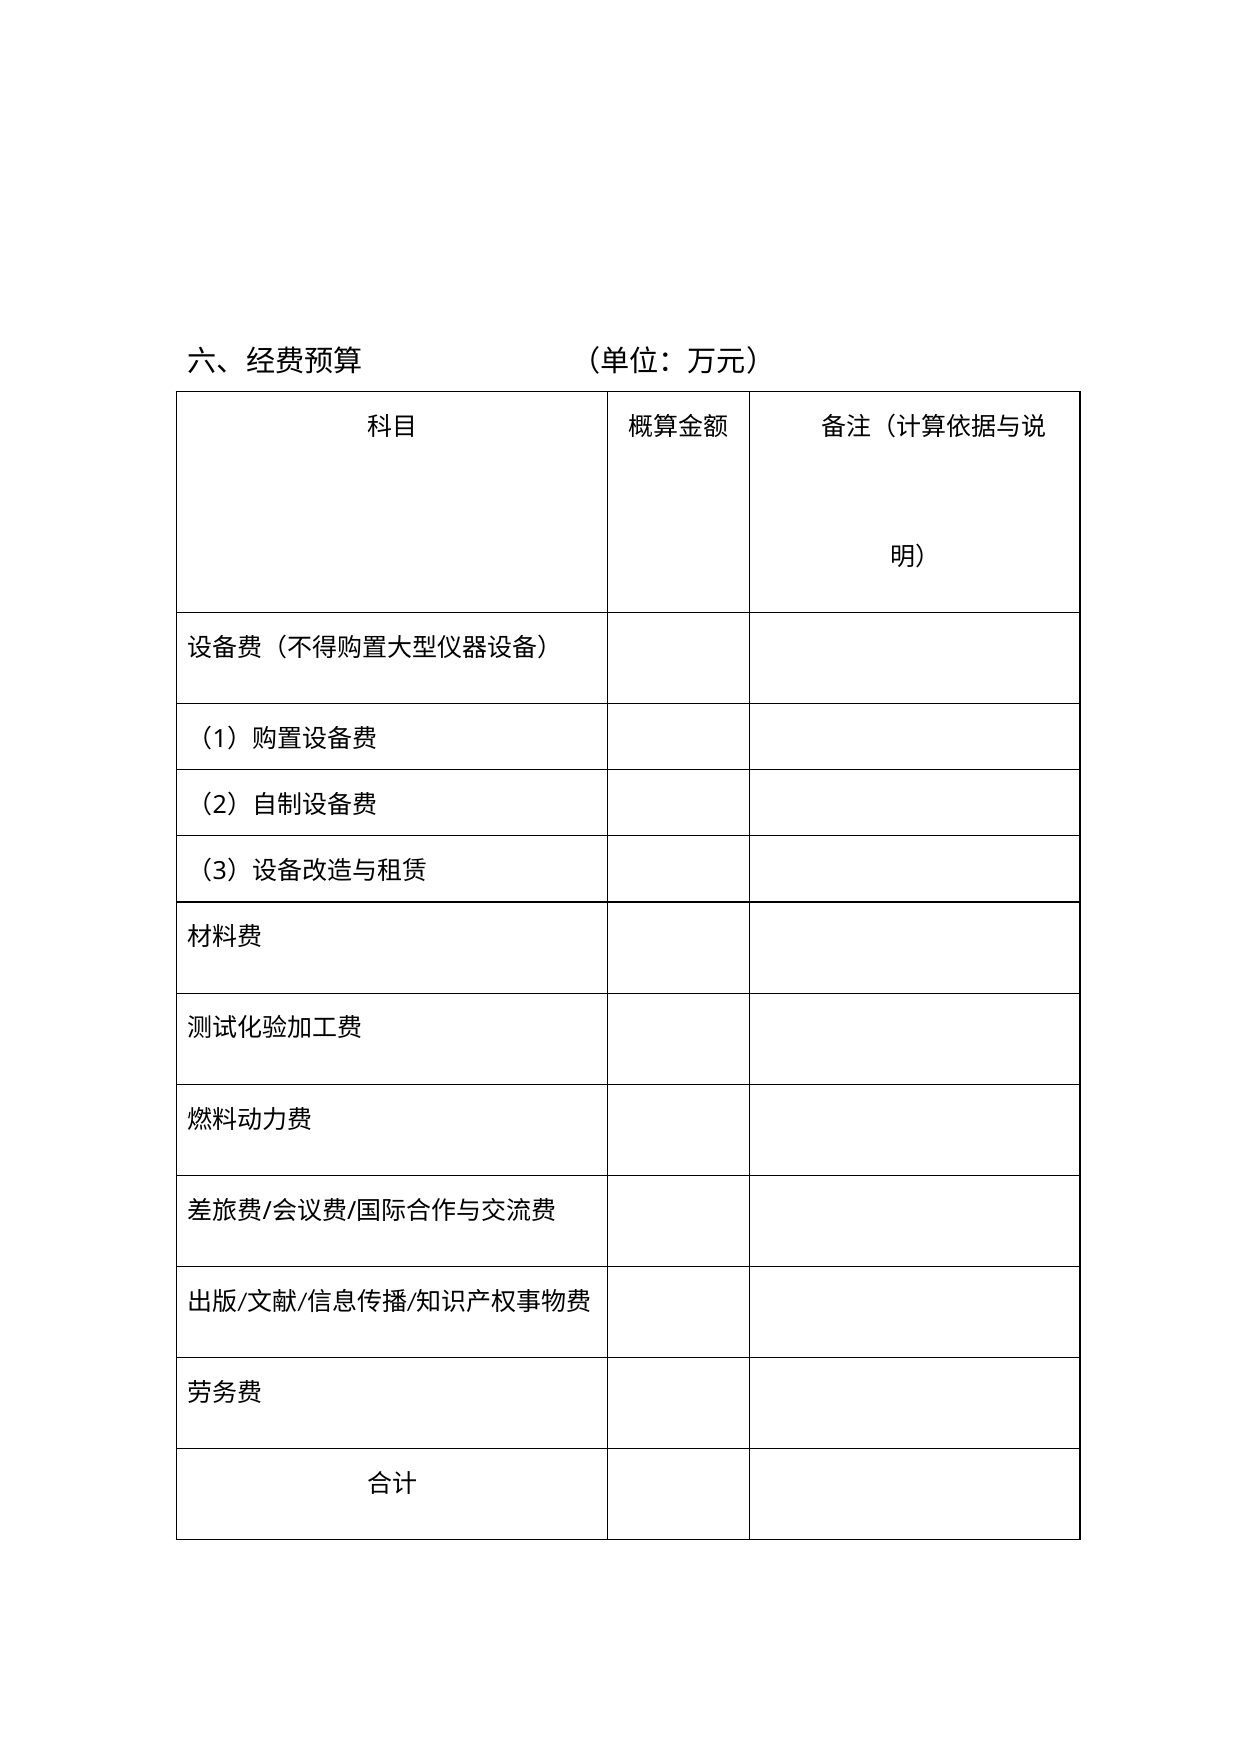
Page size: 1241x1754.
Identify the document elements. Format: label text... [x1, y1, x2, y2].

table_cell [750, 1267, 1079, 1357]
table_cell [750, 1085, 1079, 1175]
table_cell [608, 1267, 749, 1357]
table_cell [608, 836, 749, 901]
table_cell [750, 1449, 1079, 1539]
table_cell 燃料动力费 [177, 1085, 607, 1175]
table_cell 合计 [177, 1449, 607, 1539]
table_cell [750, 994, 1079, 1084]
table_cell [608, 1449, 749, 1539]
table_cell （3）设备改造与租赁 [177, 836, 607, 901]
table_cell [750, 1176, 1079, 1266]
text 六、经费预算 （单位：万元） [187, 326, 1053, 391]
table_cell 材料费 [177, 903, 607, 992]
table_cell [608, 1085, 749, 1175]
table_cell [750, 770, 1079, 835]
table_cell [608, 704, 749, 769]
table_header 概算金额 [608, 392, 749, 612]
table_cell 劳务费 [177, 1358, 607, 1448]
table_cell [750, 613, 1079, 703]
table_cell [608, 770, 749, 835]
table_cell （1）购置设备费 [177, 704, 607, 769]
table_cell [608, 994, 749, 1084]
table_cell [608, 903, 749, 992]
table_header 科目 [177, 392, 607, 612]
table_cell 出版/文献/信息传播/知识产权事物费 [177, 1267, 607, 1357]
table_cell （2）自制设备费 [177, 770, 607, 835]
table_cell [750, 836, 1079, 901]
table_cell [608, 613, 749, 703]
table_cell [750, 903, 1079, 992]
table_cell [608, 1176, 749, 1266]
table_cell 差旅费/会议费/国际合作与交流费 [177, 1176, 607, 1266]
table_header 备注（计算依据与说明） [750, 392, 1079, 612]
table_cell [750, 704, 1079, 769]
table_cell 测试化验加工费 [177, 994, 607, 1084]
table_cell [750, 1358, 1079, 1448]
table_cell [608, 1358, 749, 1448]
table_cell 设备费（不得购置大型仪器设备） [177, 613, 607, 703]
